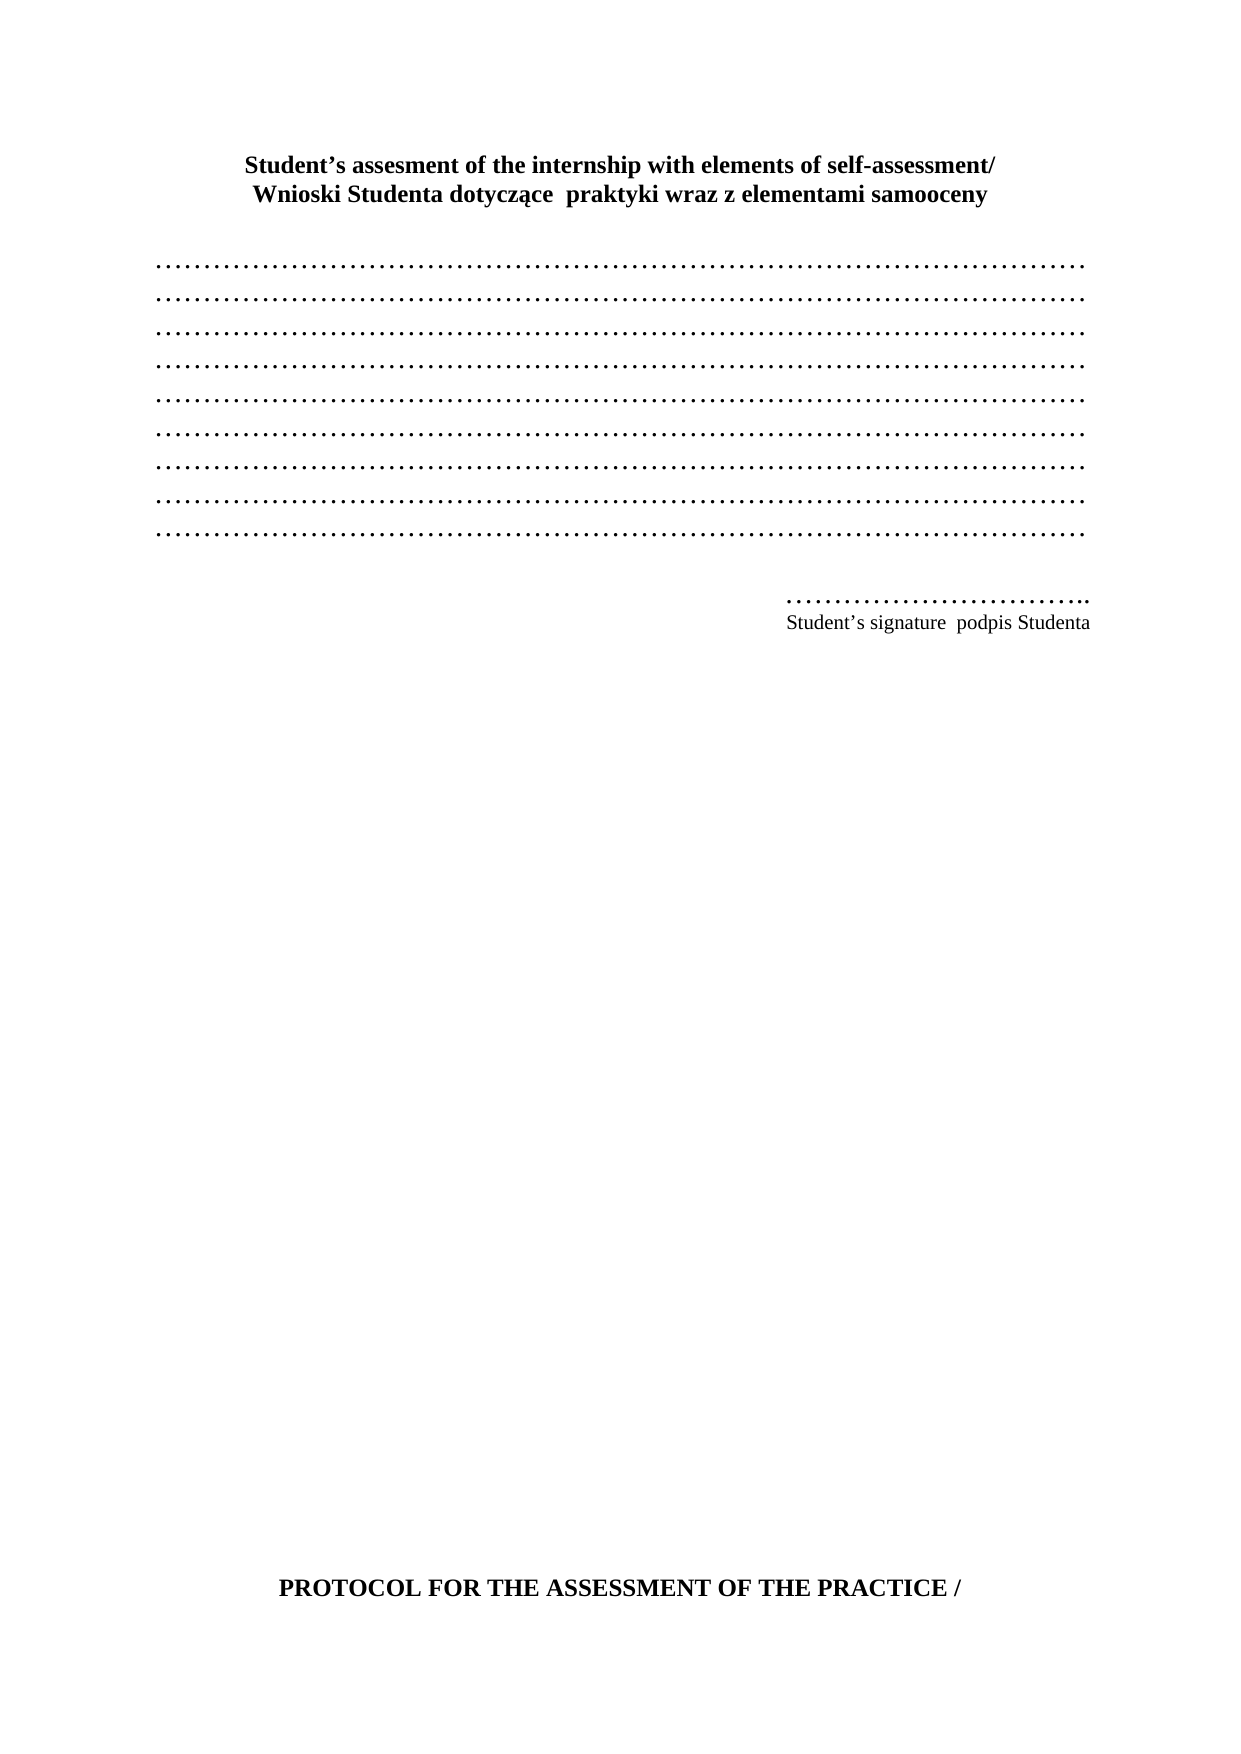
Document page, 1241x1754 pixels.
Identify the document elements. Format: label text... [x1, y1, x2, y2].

text ………………………….. [150, 576, 1090, 610]
text ……………………………………………………………………………………………………………………………………………………………………………………………………………………………………………………………………………………………………………………………………………………………………………………………………………………………………………………………………………………………………………………………………………………………………………………………………………………………………………………………………………………………………………………………………………………………………………………………… [150, 241, 1090, 543]
text Wnioski Studenta dotyczące praktyki wraz z elementami samooceny [150, 179, 1090, 207]
text PROTOCOL FOR THE ASSESSMENT OF THE PRACTICE / [150, 1573, 1090, 1602]
text Student’s signature podpis Studenta [150, 610, 1090, 634]
text Student’s assesment of the internship with elements of self-assessment/ [150, 150, 1090, 179]
